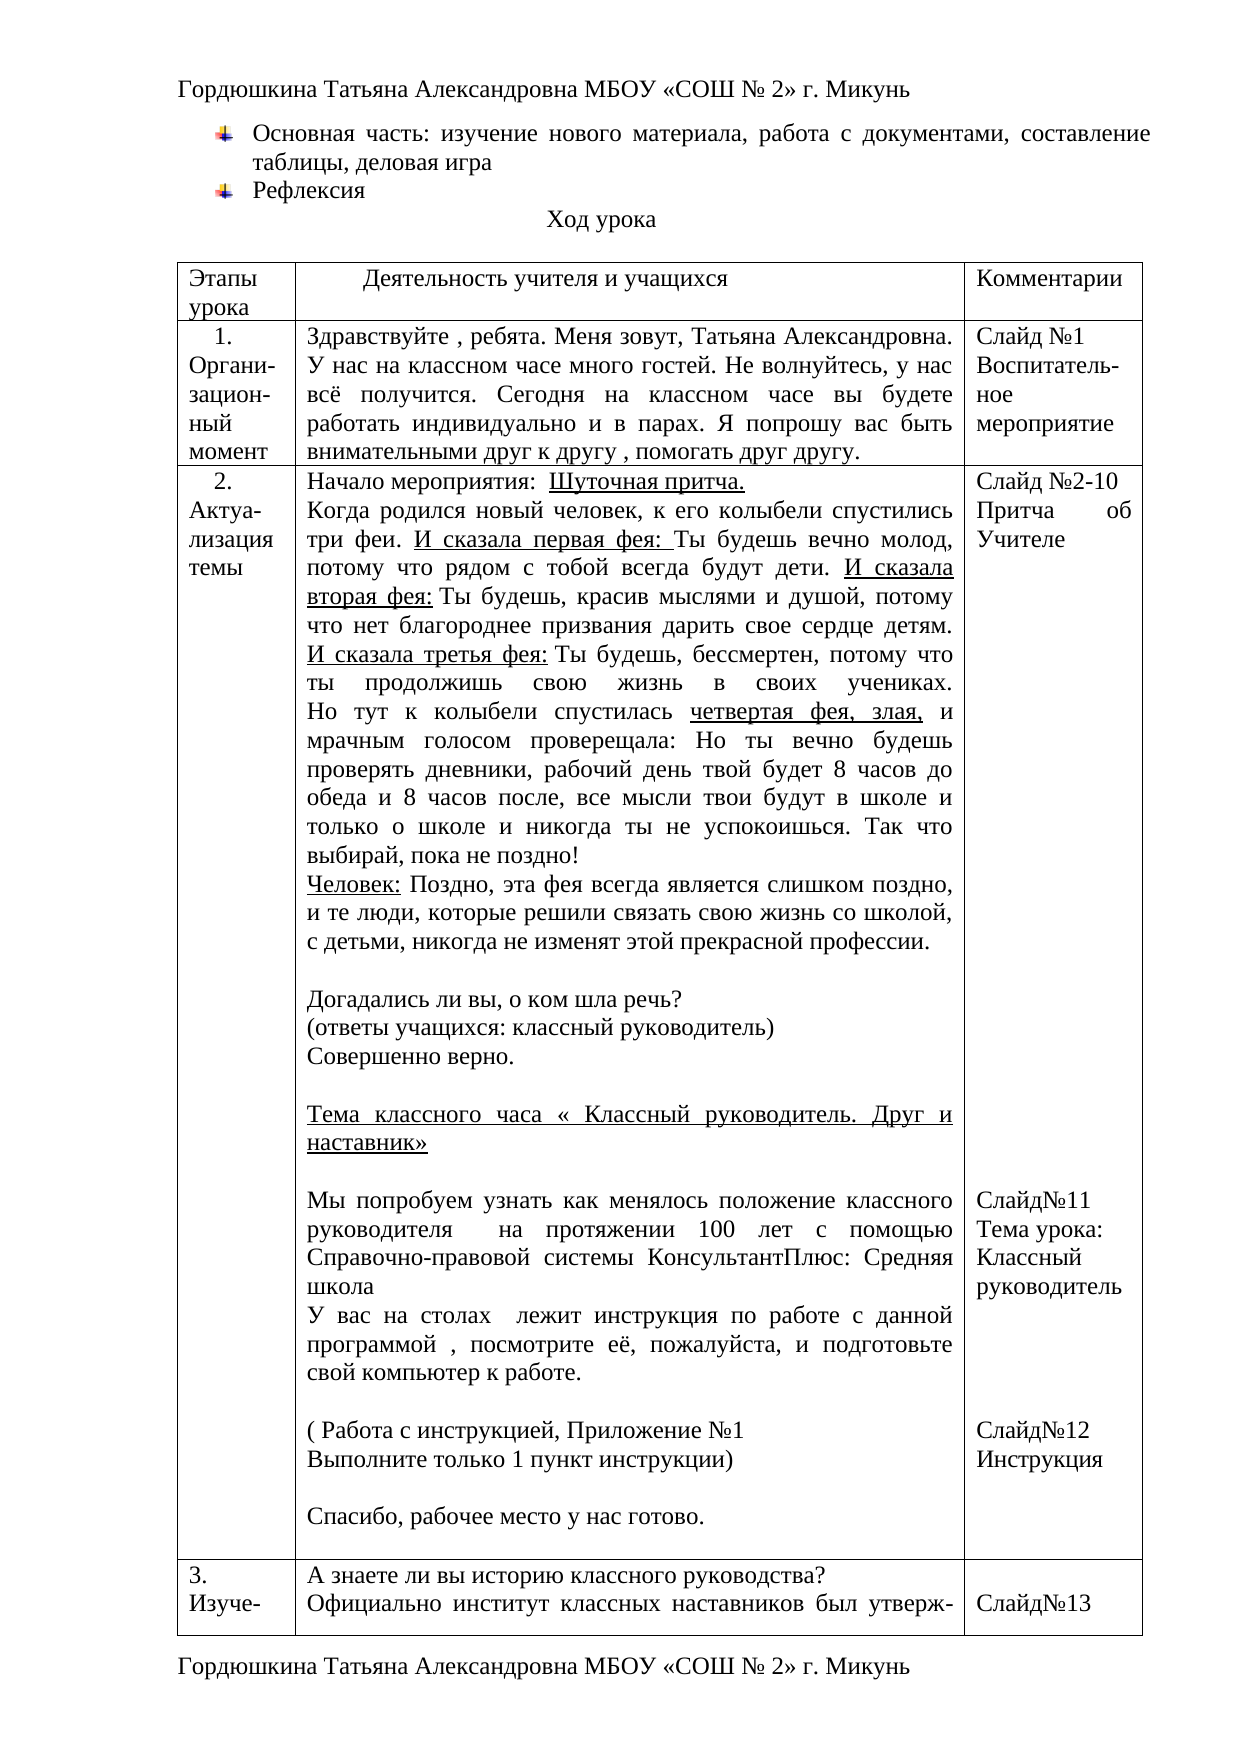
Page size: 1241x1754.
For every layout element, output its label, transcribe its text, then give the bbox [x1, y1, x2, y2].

table_header Этапы урока [178, 263, 295, 320]
table_cell 2. Актуа-лизация темы [178, 466, 295, 1559]
list Основная часть: изучение нового материала, работа с документами, составление таблицы, деловая игра [215, 118, 1152, 176]
list Рефлексия [215, 176, 1152, 204]
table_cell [965, 1560, 1142, 1635]
list Ход урока [252, 204, 1152, 233]
table_cell Начало мероприятия: Шуточная притча. Когда родился новый человек, к его колыбели спустились три феи. И сказала первая фея: Ты будешь вечно молод, потому что рядом с тобой всегда будут дети. И сказала вторая фея: Ты будешь, красив мыслями и душой, потому что нет благороднее призвания дарить свое сердце детям. И сказала третья фея: Ты будешь, бессмертен, потому что ты продолжишь свою жизнь в своих учениках. Но тут к колыбели спустилась четвертая фея, злая, и мрачным голосом проверещала: Но ты вечно будешь проверять дневники, рабочий день твой будет 8 часов до обеда и 8 часов после, все мысли твои будут в школе и только о школе и никогда ты не успокоишься. Так что выбирай, пока не поздно! Человек: Поздно, эта фея всегда является слишком поздно, и те люди, которые решили связать свою жизнь со школой, с детьми, никогда не изменят этой прекрасной профессии. Догадались ли вы, о ком шла речь? (ответы учащихся: классный руководитель) Совершенно верно. Тема классного часа « Классный руководитель. Друг и наставник» Мы попробуем узнать как менялось положение классного руководителя на протяжении 100 лет с помощью Справочно-правовой системы КонсультантПлюс: Средняя школа У вас на столах лежит инструкция по работе с данной программой , посмотрите её, пожалуйста, и подготовьте свой компьютер к работе. ( Работа с инструкцией, Приложение №1 Выполните только 1 пункт инструкции) Спасибо, рабочее место у нас готово. [296, 466, 964, 1559]
picture [215, 182, 233, 199]
table_header Деятельность учителя и учащихся [296, 263, 964, 320]
table_cell Слайд №1 Воспитатель-ное мероприятие [965, 321, 1142, 465]
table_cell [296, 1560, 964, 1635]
picture [215, 124, 233, 142]
table_header Комментарии [965, 263, 1142, 320]
table_cell Здравствуйте , ребята. Меня зовут, Татьяна Александровна. У нас на классном часе много гостей. Не волнуйтесь, у нас всё получится. Сегодня на классном часе вы будете работать индивидуально и в парах. Я попрошу вас быть внимательными друг к другу , помогать друг другу. [296, 321, 964, 465]
table_cell Слайд №2-10 Притча об Учителе Слайд№11 Тема урока: Классный руководитель Слайд№12 Инструкция [965, 466, 1142, 1559]
table_cell 1. Органи-зацион-ный момент [178, 321, 295, 465]
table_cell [178, 1560, 295, 1635]
